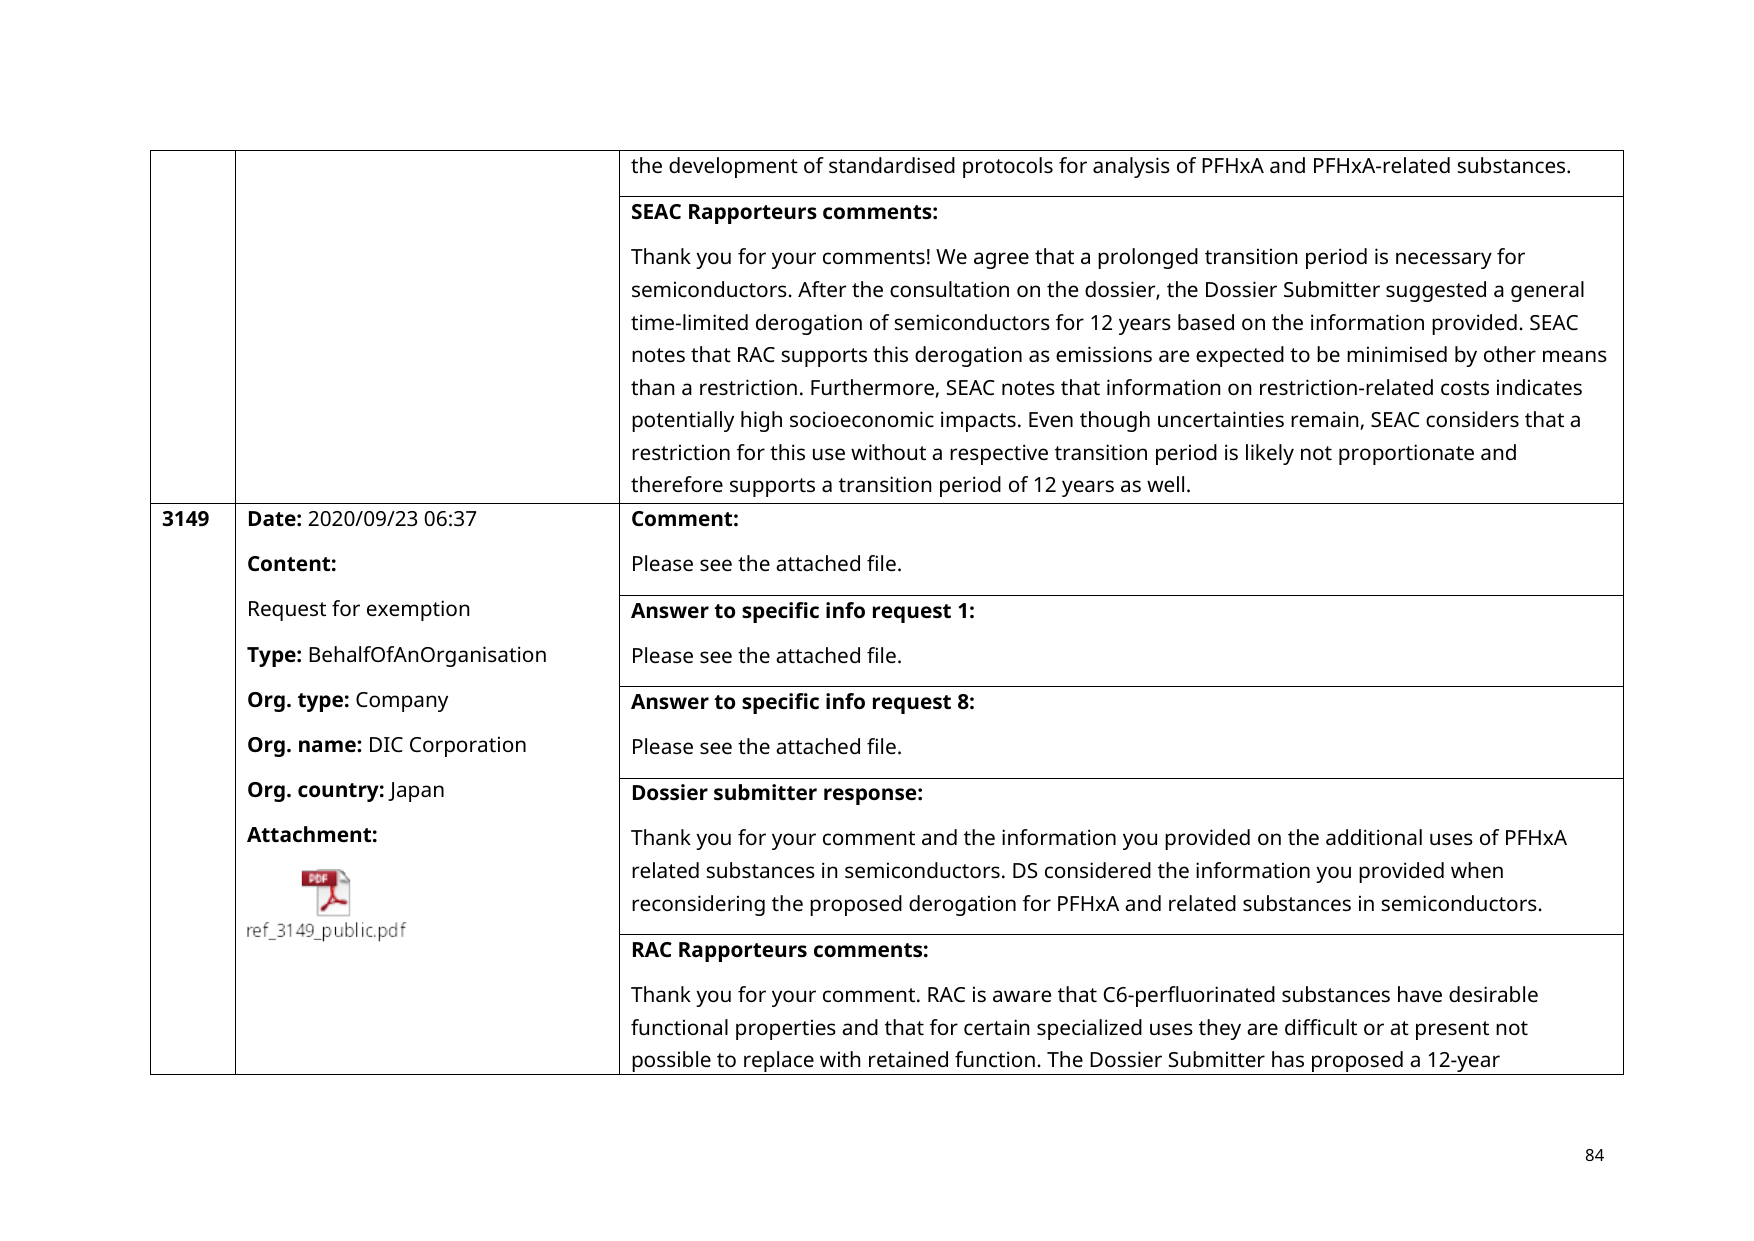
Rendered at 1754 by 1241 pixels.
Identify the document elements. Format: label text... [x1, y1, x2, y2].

table_cell Comment: Please see the attached file. [620, 504, 1623, 595]
table_cell 3149 [151, 504, 235, 1074]
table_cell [620, 151, 1623, 196]
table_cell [620, 935, 1623, 1074]
table_cell Answer to specific info request 1: Please see the attached file. [620, 596, 1623, 686]
table_cell SEAC Rapporteurs comments: Thank you for your comments! We agree that a prolonged transition period is necessary for semiconductors. After the consultation on the dossier, the Dossier Submitter suggested a general time-limited derogation of semiconductors for 12 years based on the information provided. SEAC notes that RAC supports this derogation as emissions are expected to be minimised by other means than a restriction. Furthermore, SEAC notes that information on restriction-related costs indicates potentially high socioeconomic impacts. Even though uncertainties remain, SEAC considers that a restriction for this use without a respective transition period is likely not proportionate and therefore supports a transition period of 12 years as well. [620, 197, 1623, 503]
table_cell Answer to specific info request 8: Please see the attached file. [620, 687, 1623, 777]
table_cell Dossier submitter response: Thank you for your comment and the information you provided on the additional uses of PFHxA related substances in semiconductors. DS considered the information you provided when reconsidering the proposed derogation for PFHxA and related substances in semiconductors. [620, 779, 1623, 934]
table_cell Date: 2020/09/23 06:37 Content: Request for exemption Type: BehalfOfAnOrganisation Org. type: Company Org. name: DIC Corporation Org. country: Japan Attachment: [236, 504, 619, 1074]
